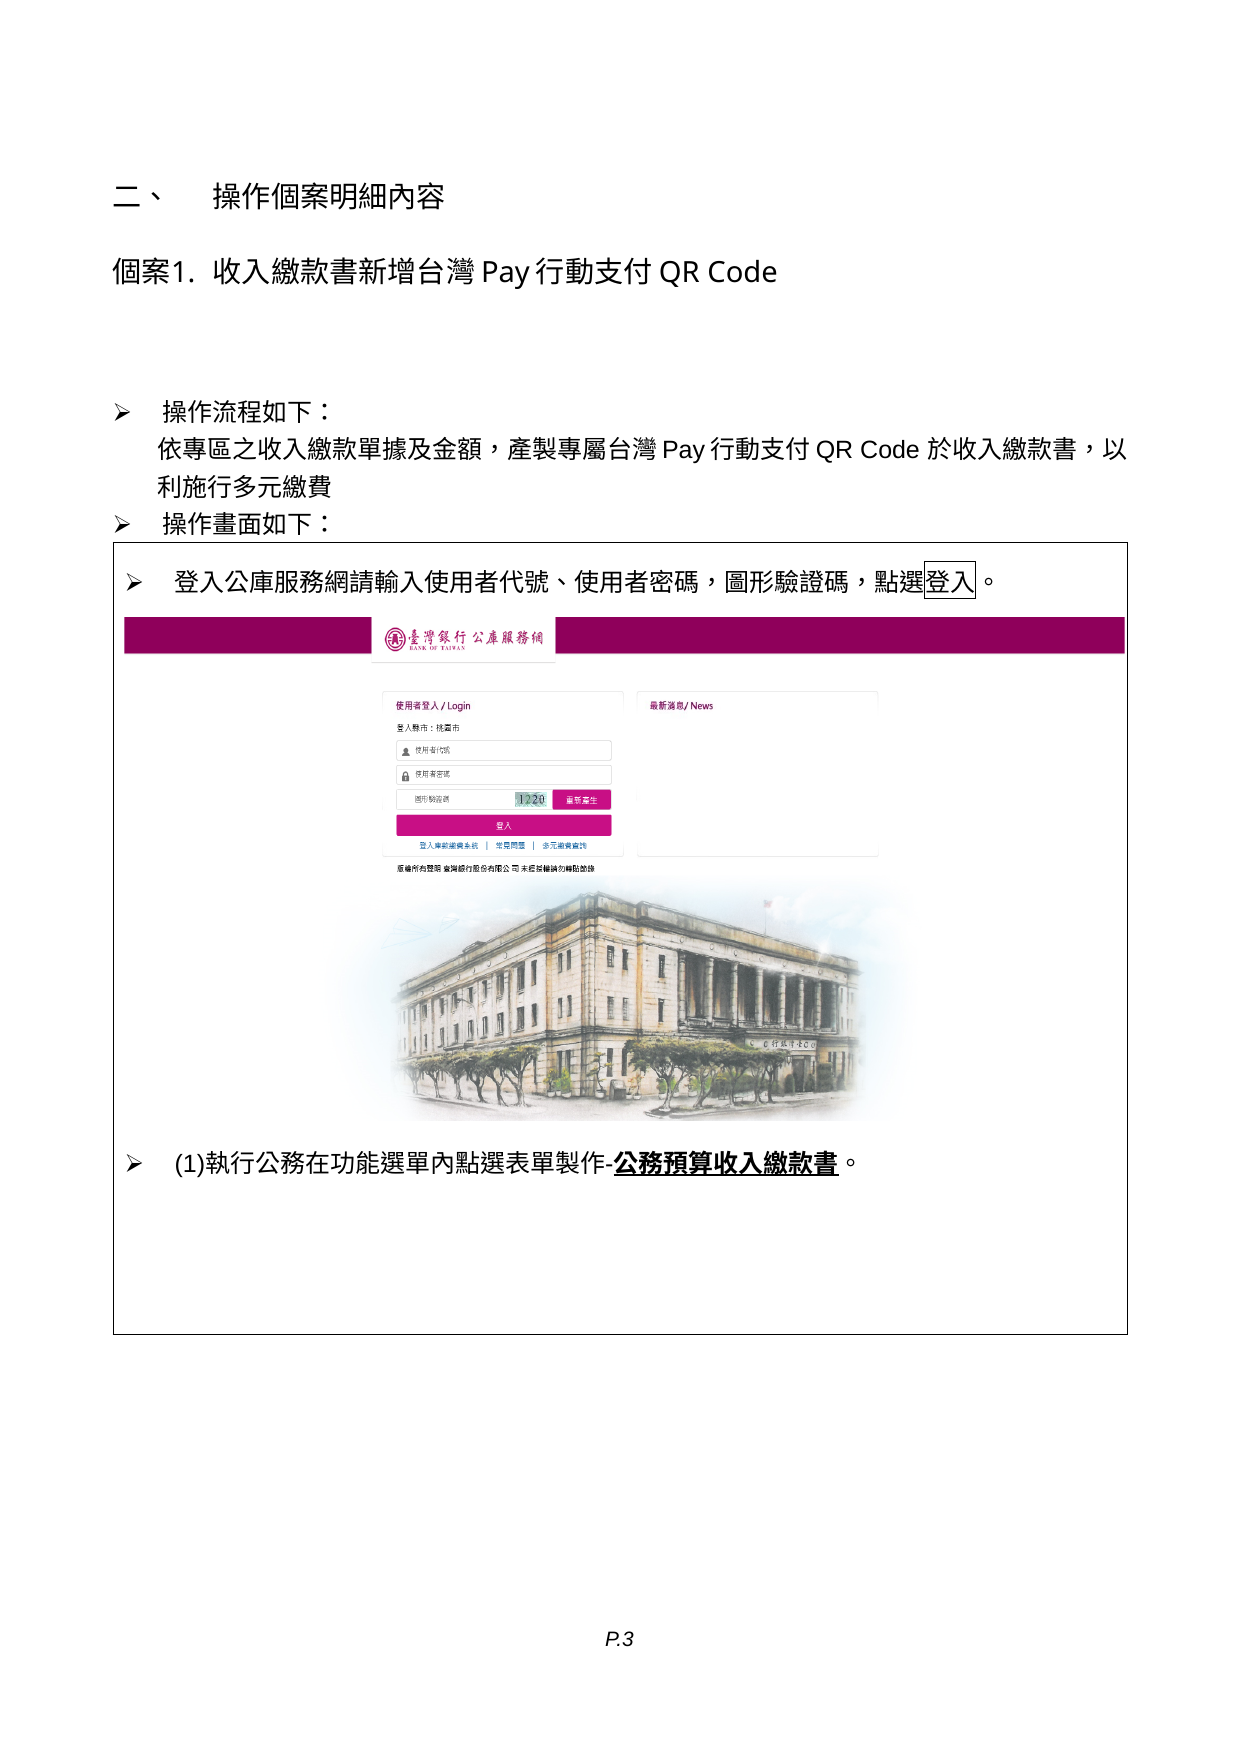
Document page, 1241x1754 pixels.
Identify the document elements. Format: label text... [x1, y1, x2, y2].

list 操作流程如下： [112, 392, 1128, 429]
subtitle 收入繳款書新增台灣Pay行動支付 QR Code [112, 232, 1128, 307]
list 操作個案明細內容 [112, 157, 1128, 232]
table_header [114, 543, 1127, 1334]
list 依專區之收入繳款單據及金額，產製專屬台灣Pay行動支付 QR Code 於收入繳款書，以利施行多元繳費 [157, 429, 1128, 504]
list 操作畫面如下： [112, 504, 1128, 542]
picture [124, 617, 1125, 1121]
